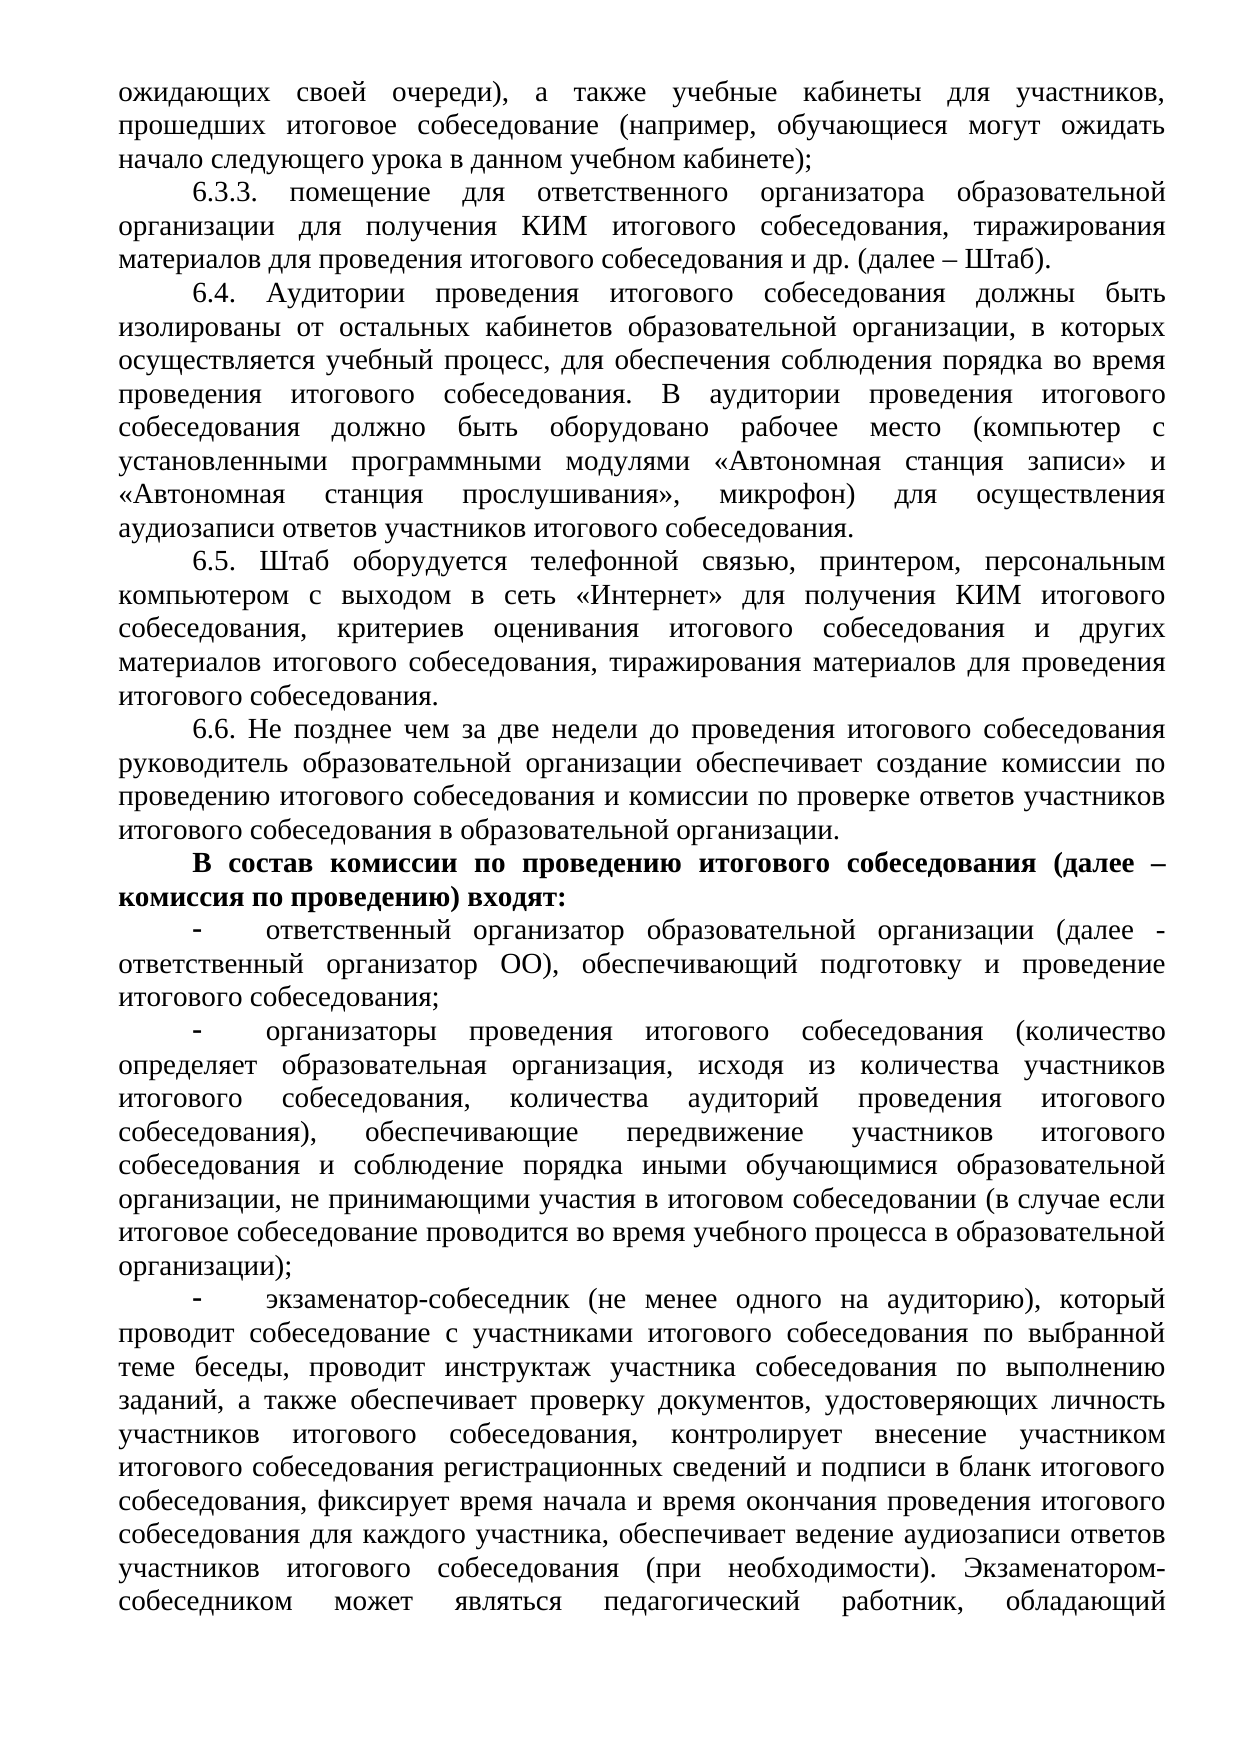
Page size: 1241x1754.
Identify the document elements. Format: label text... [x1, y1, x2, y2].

list организаторы проведения итогового собеседования (количество определяет образовательная организация, исходя из количества участников итогового собеседования, количества аудиторий проведения итогового собеседования), обеспечивающие передвижение участников итогового собеседования и соблюдение порядка иными обучающимися образовательной организации, не принимающими участия в итоговом собеседовании (в случае если итоговое собеседование проводится во время учебного процесса в образовательной организации); [118, 1013, 1166, 1282]
list ответственный организатор образовательной организации (далее - ответственный организатор ОО), обеспечивающий подготовку и проведение итогового собеседования; [118, 912, 1166, 1013]
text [118, 74, 1166, 174]
text 6.3.3. помещение для ответственного организатора образовательной организации для получения КИМ итогового собеседования, тиражирования материалов для проведения итогового собеседования и др. (далее – Штаб). [118, 174, 1166, 275]
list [118, 1282, 1166, 1617]
text В состав комиссии по проведению итогового собеседования (далее – комиссия по проведению) входят: [118, 845, 1166, 912]
list 6.4. Аудитории проведения итогового собеседования должны быть изолированы от остальных кабинетов образовательной организации, в которых осуществляется учебный процесс, для обеспечения соблюдения порядка во время проведения итогового собеседования. В аудитории проведения итогового собеседования должно быть оборудовано рабочее место (компьютер с установленными программными модулями «Автономная станция записи» и «Автономная станция прослушивания», микрофон) для осуществления аудиозаписи ответов участников итогового собеседования. [118, 275, 1166, 543]
text 6.5. Штаб оборудуется телефонной связью, принтером, персональным компьютером с выходом в сеть «Интернет» для получения КИМ итогового собеседования, критериев оценивания итогового собеседования и других материалов итогового собеседования, тиражирования материалов для проведения итогового собеседования. [118, 543, 1166, 711]
text 6.6. Не позднее чем за две недели до проведения итогового собеседования руководитель образовательной организации обеспечивает создание комиссии по проведению итогового собеседования и комиссии по проверке ответов участников итогового собеседования в образовательной организации. [118, 711, 1166, 845]
